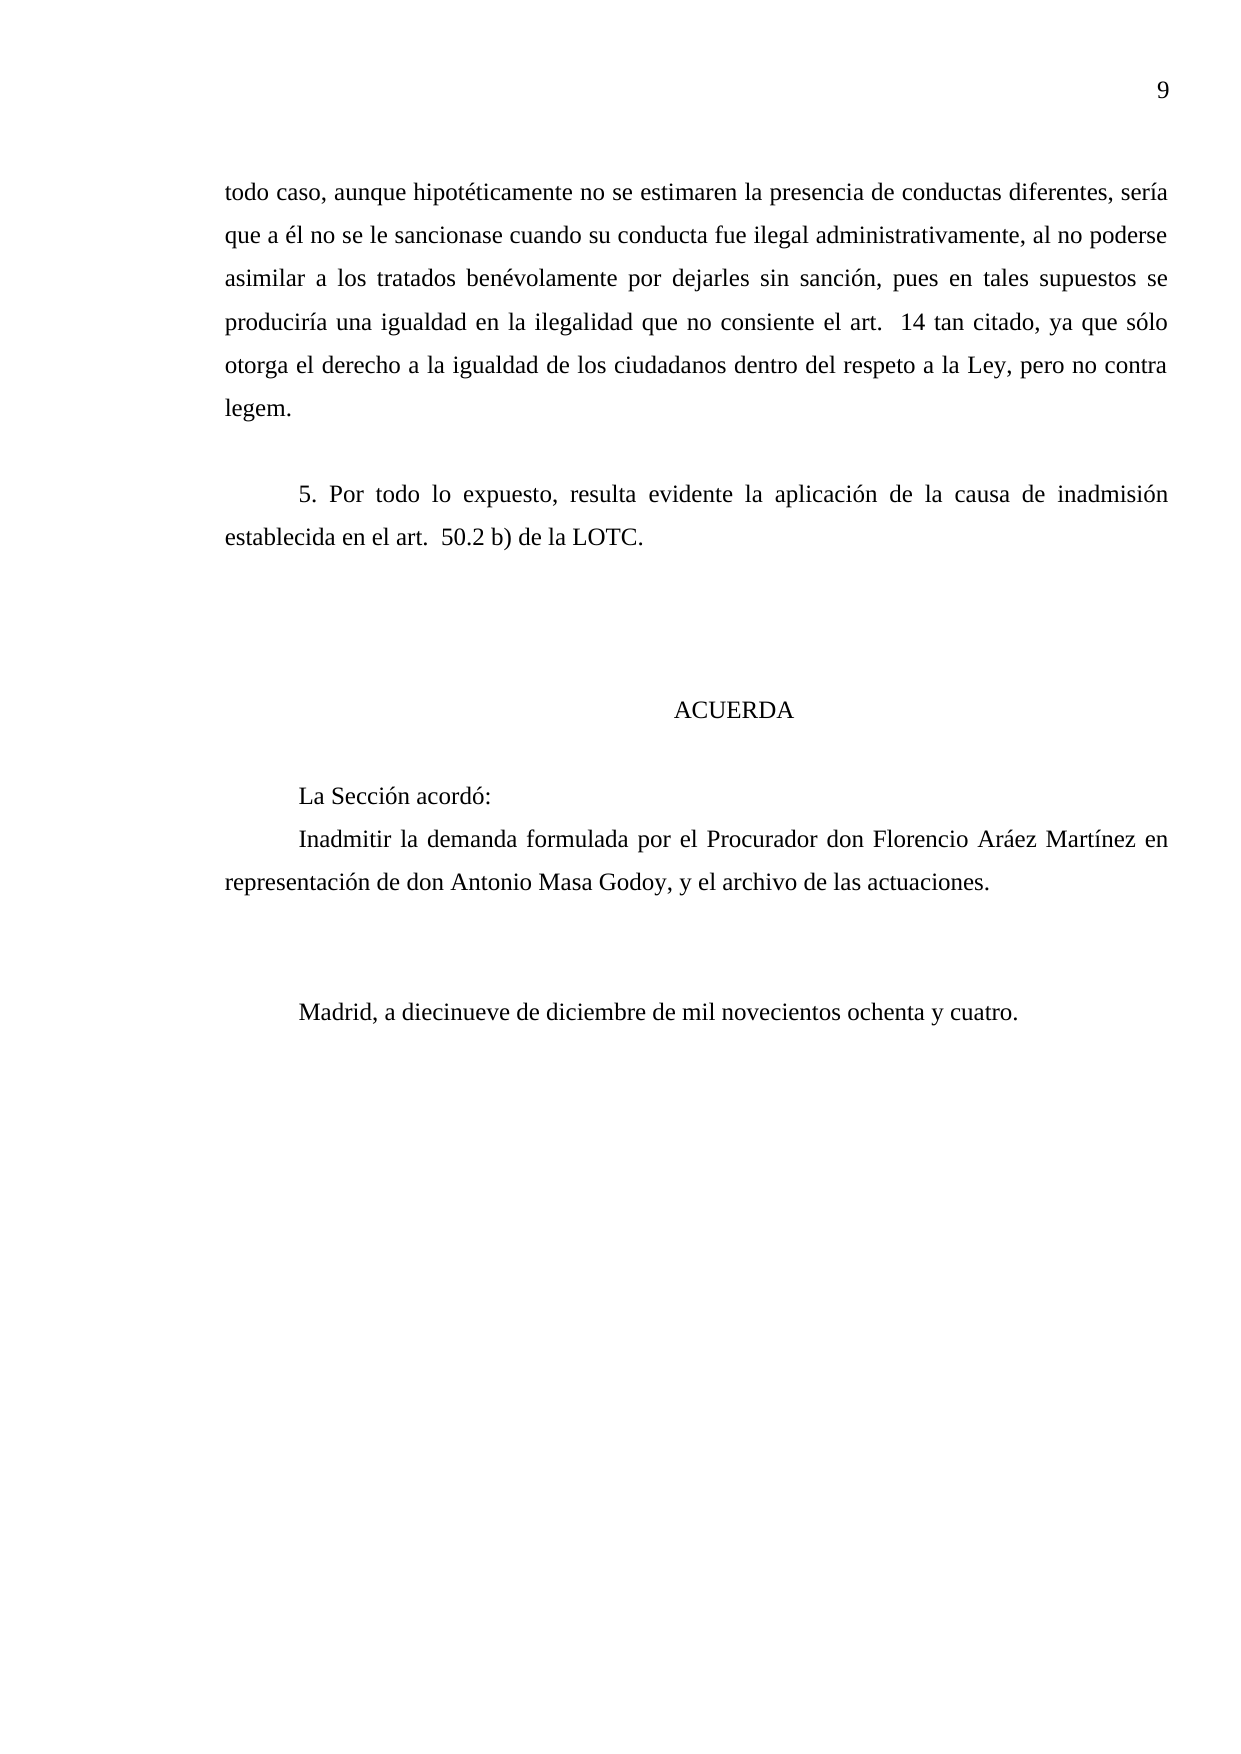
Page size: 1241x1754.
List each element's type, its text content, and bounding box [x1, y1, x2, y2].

text La Sección acordó: [224, 781, 1169, 810]
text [224, 177, 1169, 422]
text ACUERDA [224, 695, 1169, 723]
text Inadmitir la demanda formulada por el Procurador don Florencio Aráez Martínez en representación de don Antonio Masa Godoy, y el archivo de las actuaciones. [224, 824, 1169, 896]
text 5. Por todo lo expuesto, resulta evidente la aplicación de la causa de inadmisión establecida en el art. 50.2 b) de la LOTC. [224, 479, 1169, 551]
text Madrid, a diecinueve de diciembre de mil novecientos ochenta y cuatro. [224, 997, 1169, 1025]
